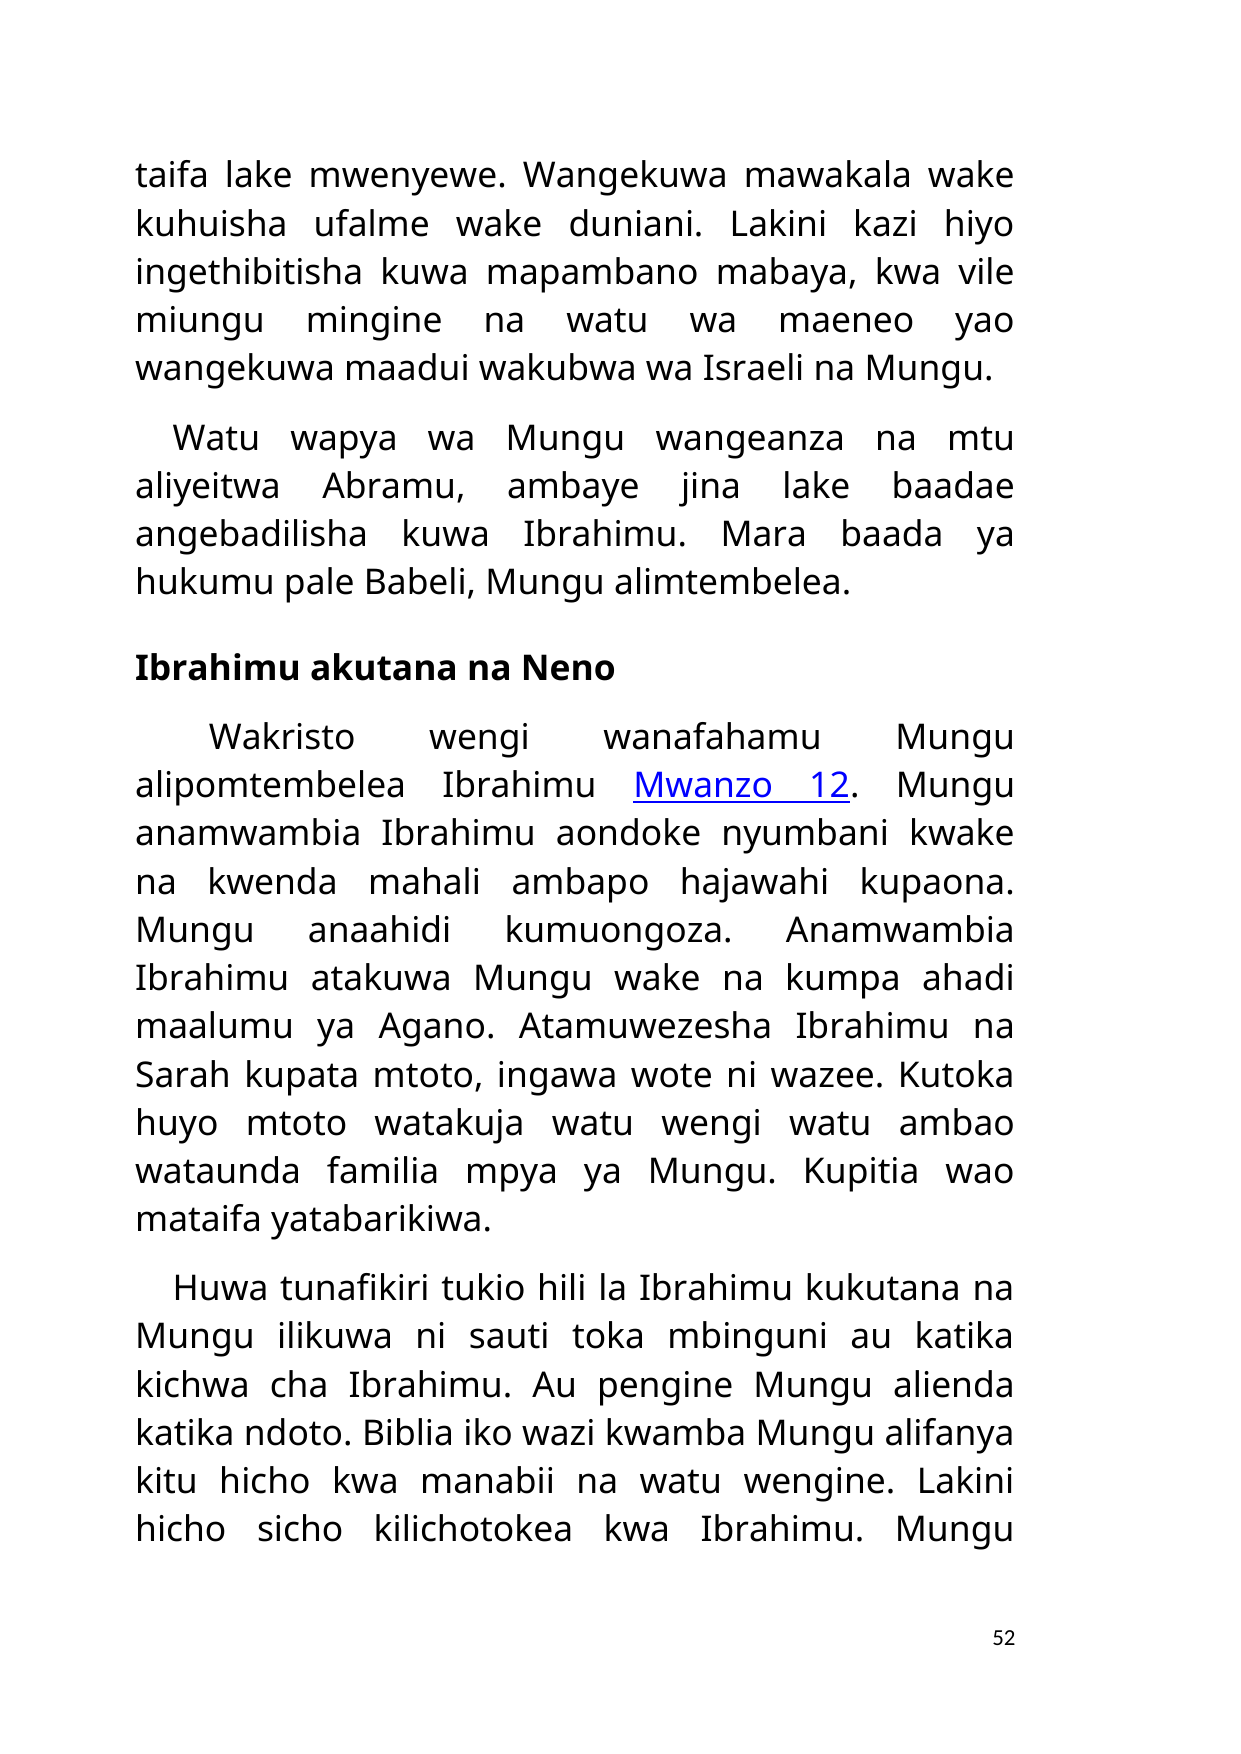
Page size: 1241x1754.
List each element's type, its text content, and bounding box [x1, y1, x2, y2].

text Ibrahimu akutana na Neno [135, 642, 1015, 691]
text Watu wapya wa Mungu wangeanza na mtu aliyeitwa Abramu, ambaye jina lake baadae angebadilisha kuwa Ibrahimu. Mara baada ya hukumu pale Babeli, Mungu alimtembelea. [135, 412, 1015, 605]
text Wakristo wengi wanafahamu Mungu alipomtembelea Ibrahimu Mwanzo 12. Mungu anamwambia Ibrahimu aondoke nyumbani kwake na kwenda mahali ambapo hajawahi kupaona. Mungu anaahidi kumuongoza. Anamwambia Ibrahimu atakuwa Mungu wake na kumpa ahadi maalumu ya Agano. Atamuwezesha Ibrahimu na Sarah kupata mtoto, ingawa wote ni wazee. Kutoka huyo mtoto watakuja watu wengi watu ambao wataunda familia mpya ya Mungu. Kupitia wao mataifa yatabarikiwa. [135, 711, 1015, 1242]
